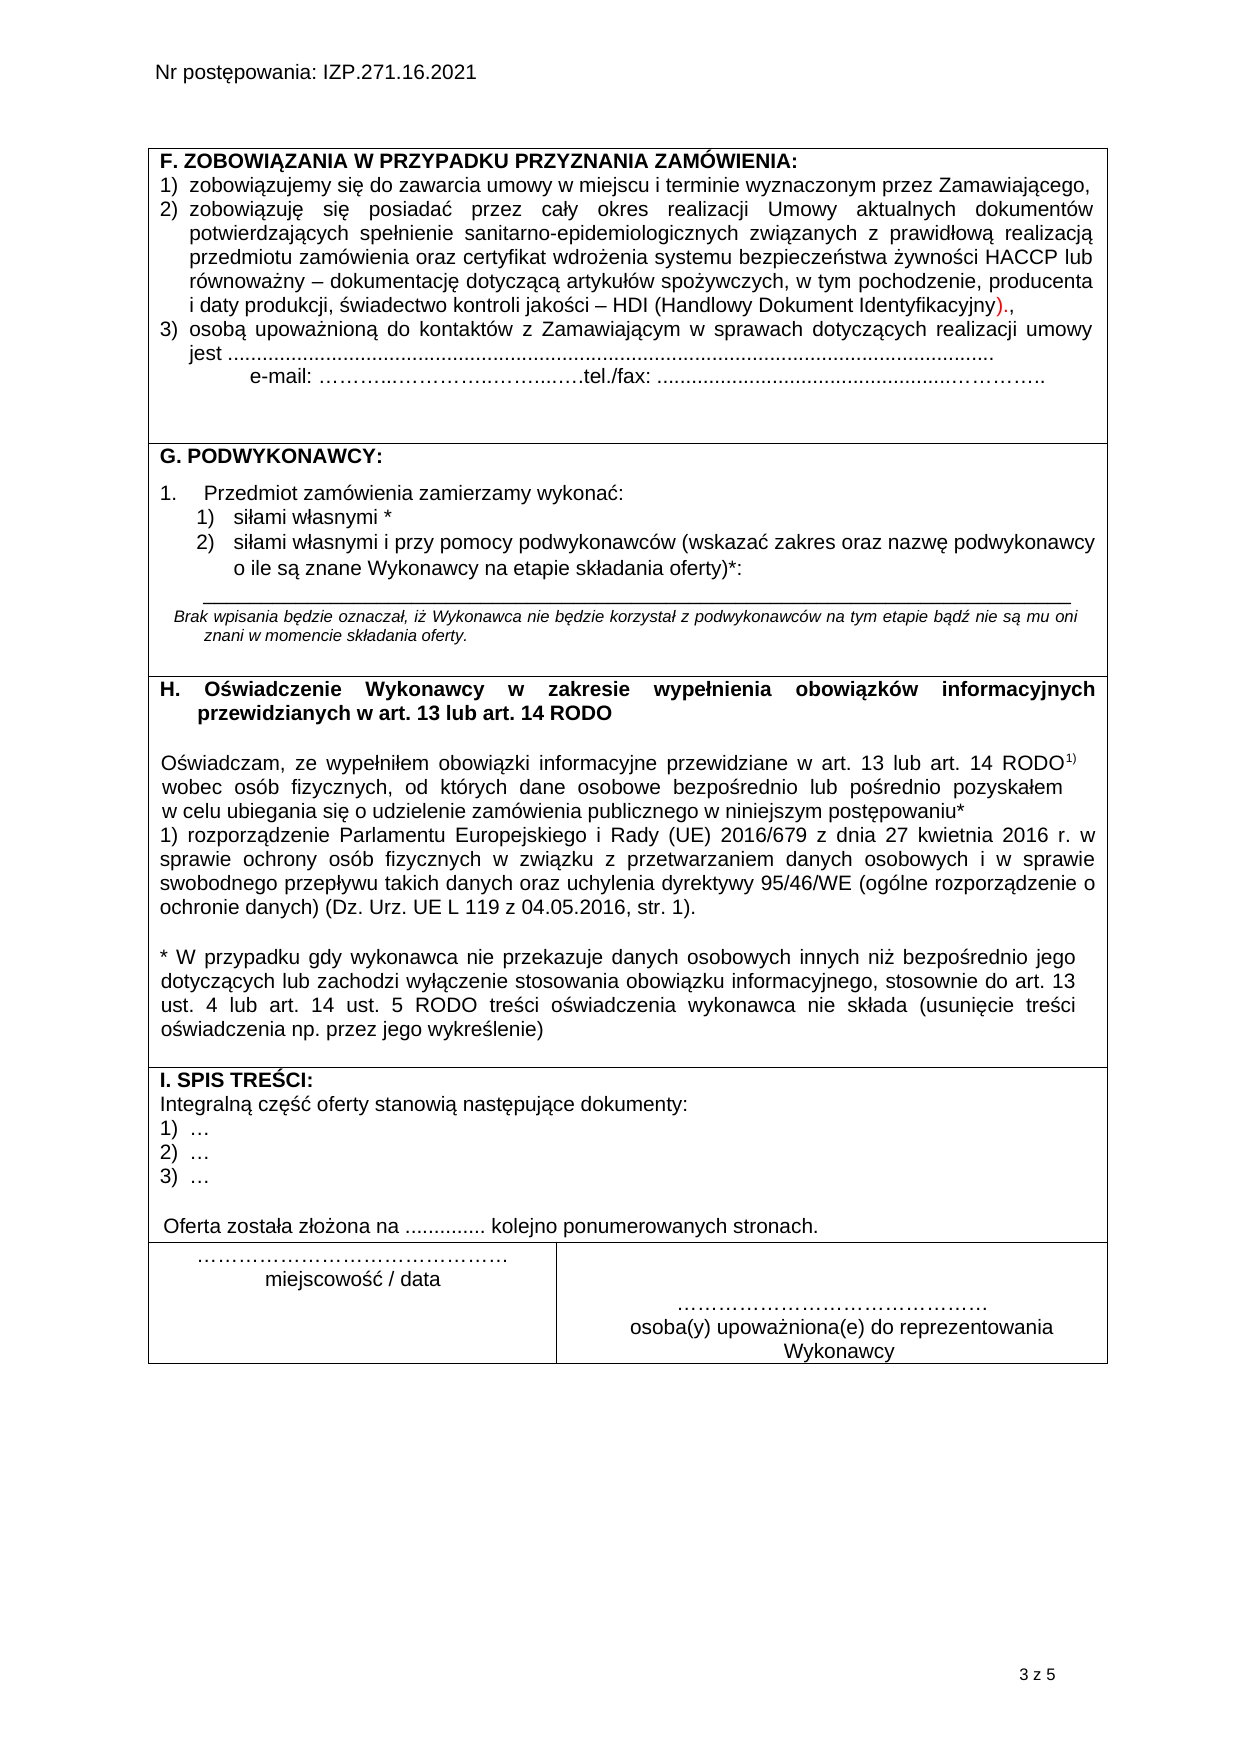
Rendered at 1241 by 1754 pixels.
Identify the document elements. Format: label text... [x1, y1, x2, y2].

table_cell ……………………………………… miejscowość / data [149, 1243, 556, 1363]
table_cell F. ZOBOWIĄZANIA W PRZYPADKU PRZYZNANIA ZAMÓWIENIA: zobowiązujemy się do zawarcia umowy w miejscu i terminie wyznaczonym przez Zamawiającego, zobowiązuję się posiadać przez cały okres realizacji Umowy aktualnych dokumentów potwierdzających spełnienie sanitarno-epidemiologicznych związanych z prawidłową realizacją przedmiotu zamówienia oraz certyfikat wdrożenia systemu bezpieczeństwa żywności HACCP lub równoważny – dokumentację dotyczącą artykułów spożywczych, w tym pochodzenie, producenta i daty produkcji, świadectwo kontroli jakości – HDI (Handlowy Dokument Identyfikacyjny)., osobą upoważnioną do kontaktów z Zamawiającym w sprawach dotyczących realizacji umowy jest ..................................................................................................................................... e-mail: ………...…………..……....….tel./fax: ...................................................………….. [149, 149, 1107, 443]
table_cell I. SPIS TREŚCI: Integralną część oferty stanowią następujące dokumenty: … … … Oferta została złożona na .............. kolejno ponumerowanych stronach. [149, 1068, 1107, 1242]
table_cell H. Oświadczenie Wykonawcy w zakresie wypełnienia obowiązków informacyjnych przewidzianych w art. 13 lub art. 14 RODO Oświadczam, ze wypełniłem obowiązki informacyjne przewidziane w art. 13 lub art. 14 RODO1) wobec osób fizycznych, od których dane osobowe bezpośrednio lub pośrednio pozyskałem w celu ubiegania się o udzielenie zamówienia publicznego w niniejszym postępowaniu* 1) rozporządzenie Parlamentu Europejskiego i Rady (UE) 2016/679 z dnia 27 kwietnia 2016 r. w sprawie ochrony osób fizycznych w związku z przetwarzaniem danych osobowych i w sprawie swobodnego przepływu takich danych oraz uchylenia dyrektywy 95/46/WE (ogólne rozporządzenie o ochronie danych) (Dz. Urz. UE L 119 z 04.05.2016, str. 1). * W przypadku gdy wykonawca nie przekazuje danych osobowych innych niż bezpośrednio jego dotyczących lub zachodzi wyłączenie stosowania obowiązku informacyjnego, stosownie do art. 13 ust. 4 lub art. 14 ust. 5 RODO treści oświadczenia wykonawca nie składa (usunięcie treści oświadczenia np. przez jego wykreślenie) [149, 677, 1107, 1067]
table_cell ……………………………………… osoba(y) upoważniona(e) do reprezentowania Wykonawcy [557, 1243, 1107, 1363]
table_cell G. PODWYKONAWCY: Przedmiot zamówienia zamierzamy wykonać: siłami własnymi * siłami własnymi i przy pomocy podwykonawców (wskazać zakres oraz nazwę podwykonawcy o ile są znane Wykonawcy na etapie składania oferty)*: ___________________________________________________________________________ Brak wpisania będzie oznaczał, iż Wykonawca nie będzie korzystał z podwykonawców na tym etapie bądź nie są mu oni znani w momencie składania oferty. [149, 444, 1107, 676]
